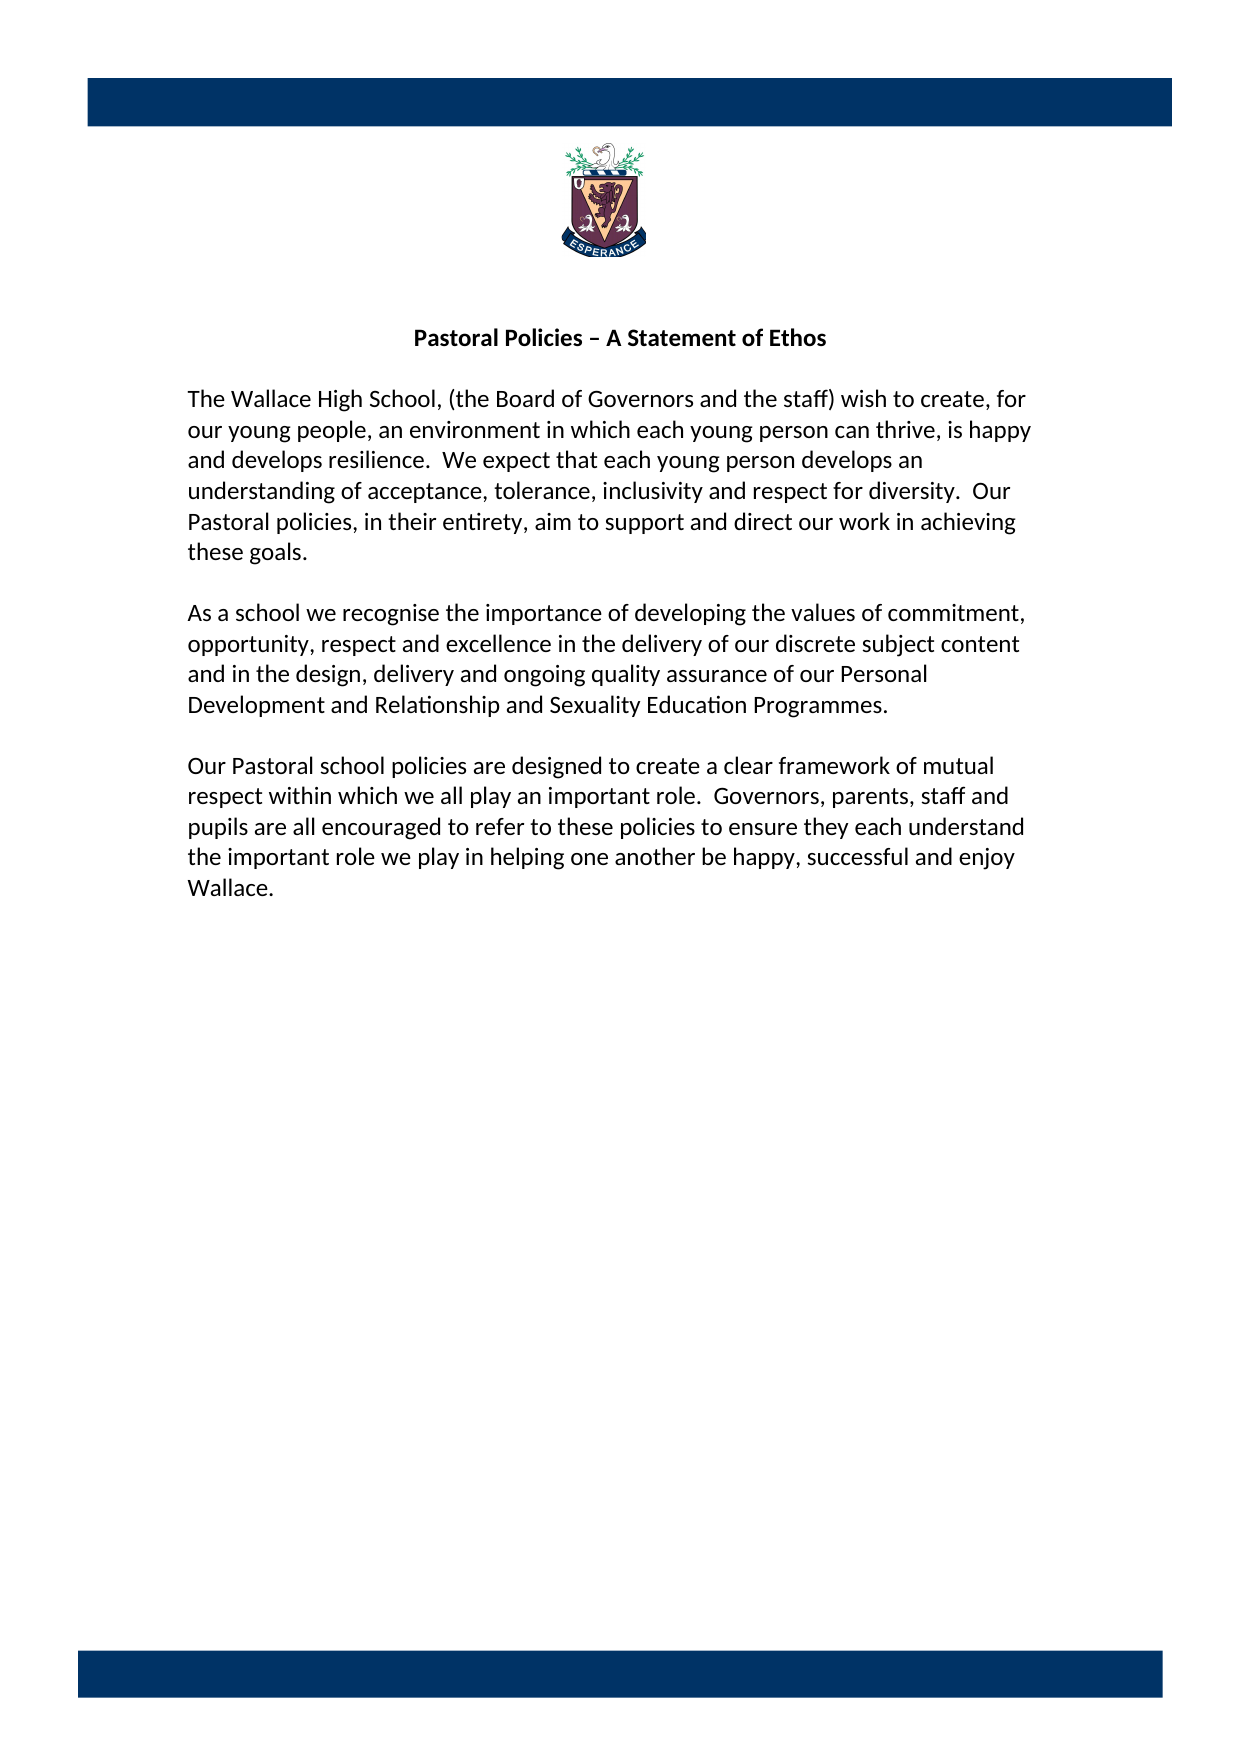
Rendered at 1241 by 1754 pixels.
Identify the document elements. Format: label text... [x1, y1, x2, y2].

picture [561, 143, 646, 257]
text Our Pastoral school policies are designed to create a clear framework of mutual respect within which we all play an important role. Governors, parents, staff and pupils are all encouraged to refer to these policies to ensure they each understand the important role we play in helping one another be happy, successful and enjoy Wallace. [187, 750, 1053, 902]
text As a school we recognise the importance of developing the values of commitment, opportunity, respect and excellence in the delivery of our discrete subject content and in the design, delivery and ongoing quality assurance of our Personal Development and Relationship and Sexuality Education Programmes. [187, 597, 1053, 719]
text The Wallace High School, (the Board of Governors and the staff) wish to create, for our young people, an environment in which each young person can thrive, is happy and develops resilience. We expect that each young person develops an understanding of acceptance, tolerance, inclusivity and respect for diversity. Our Pastoral policies, in their entirety, aim to support and direct our work in achieving these goals. [187, 383, 1053, 567]
text Pastoral Policies – A Statement of Ethos [187, 322, 1053, 353]
